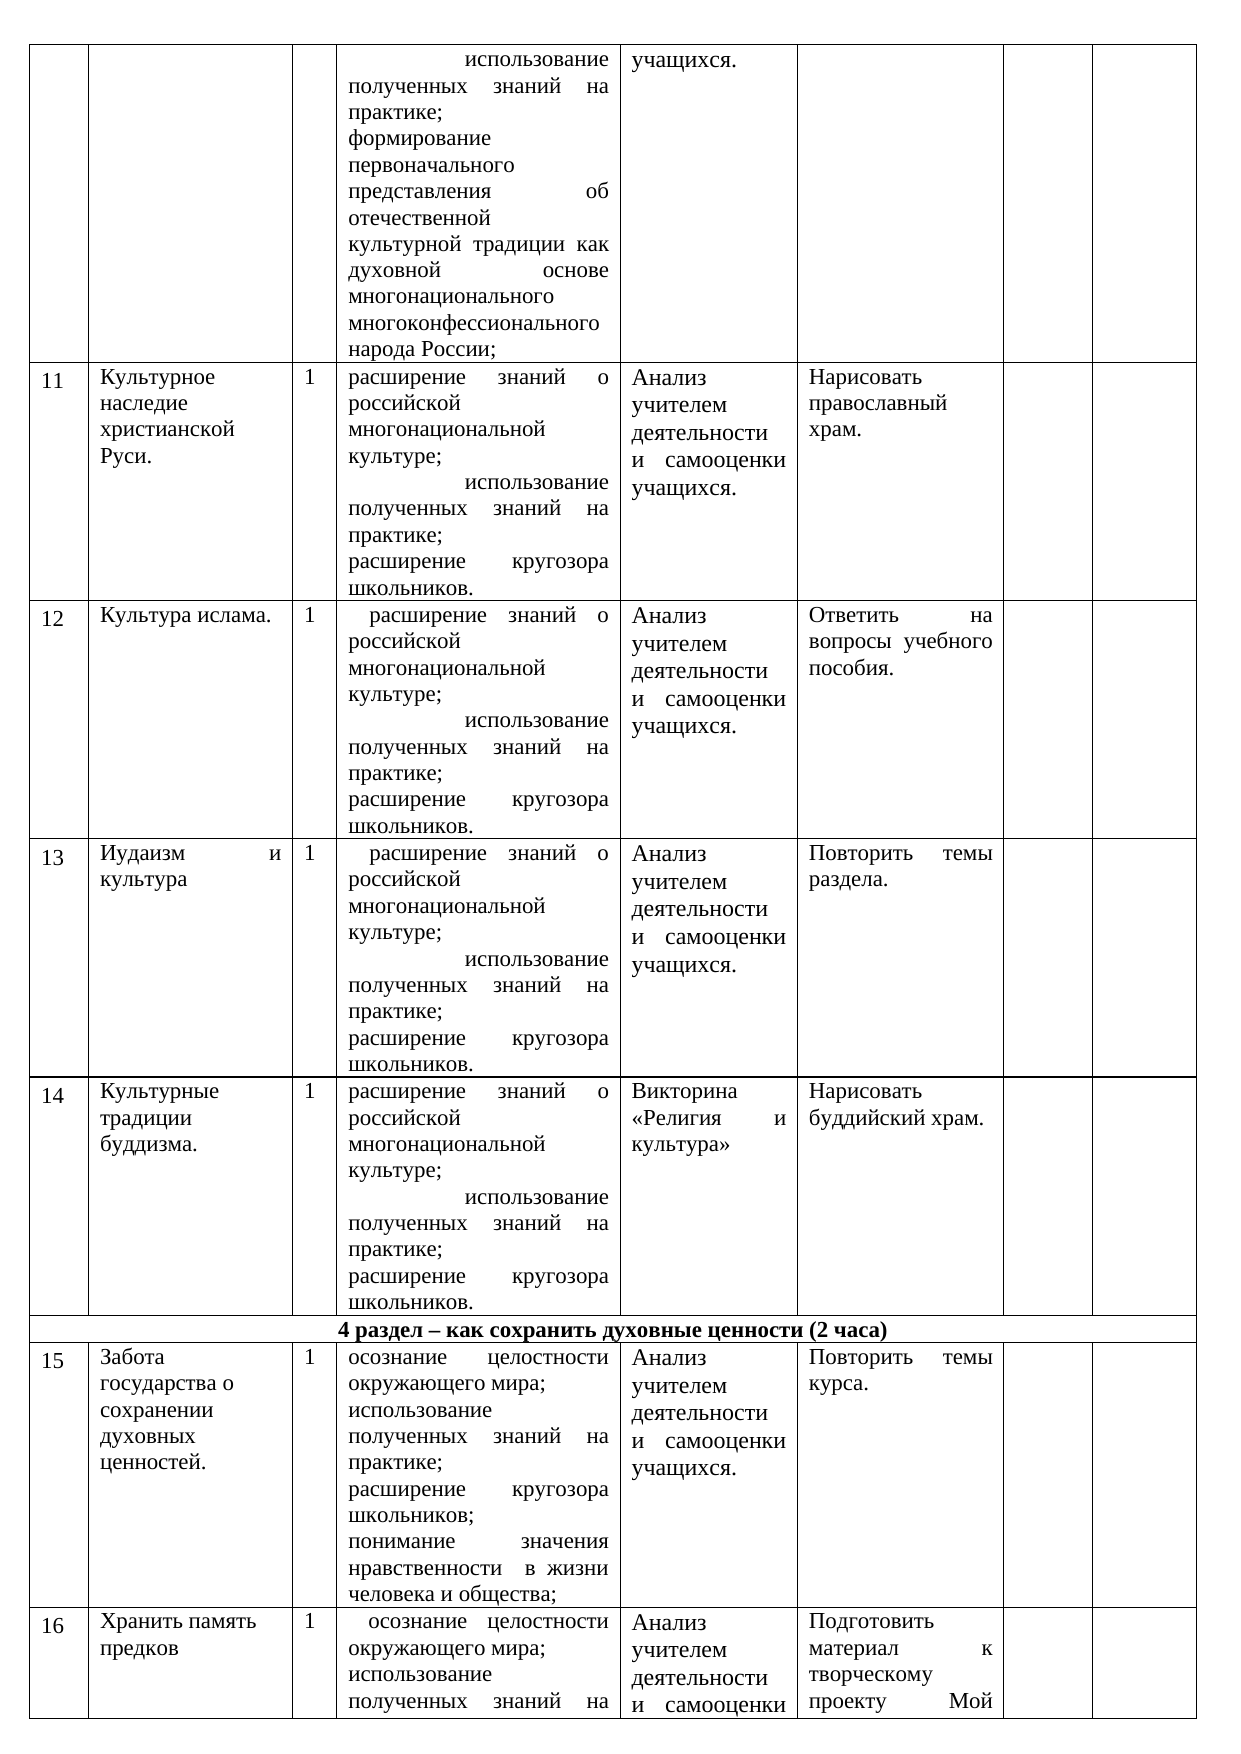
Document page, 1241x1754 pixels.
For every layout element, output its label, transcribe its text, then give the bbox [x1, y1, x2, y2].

table_cell Культурное наследие христианской Руси. [89, 363, 292, 600]
table_cell расширение знаний о российской многонациональной культуре; использование полученных знаний на практике; расширение кругозора школьников. [337, 601, 620, 838]
table_cell [1093, 363, 1196, 600]
table_cell Нарисовать православный храм. [798, 363, 1003, 600]
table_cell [621, 1608, 797, 1718]
table_cell 15 [30, 1343, 88, 1607]
table_cell [1093, 601, 1196, 838]
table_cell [89, 1608, 292, 1718]
table_cell 4 раздел – как сохранить духовные ценности (2 часа) [30, 1316, 1196, 1342]
table_cell [1093, 1608, 1196, 1718]
table_cell 10 [30, 45, 88, 362]
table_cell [798, 1608, 1003, 1718]
table_cell [1093, 839, 1196, 1076]
table_cell [1004, 1078, 1092, 1314]
table_cell 16 [30, 1608, 88, 1718]
table_cell Повторить темы курса. [798, 1343, 1003, 1607]
table_cell 11 [30, 363, 88, 600]
table_cell Анализ учителем деятельности и самооценки учащихся. [621, 601, 797, 838]
table_cell осознание целостности окружающего мира; использование полученных знаний на практике; расширение кругозора школьников; понимание значения нравственности в жизни человека и общества; [337, 1343, 620, 1607]
table_cell Иудаизм и культура [89, 839, 292, 1076]
table_cell [1004, 45, 1092, 362]
table_cell Нарисовать буддийский храм. [798, 1078, 1003, 1314]
table_cell [1093, 1078, 1196, 1314]
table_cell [337, 1608, 620, 1718]
table_cell расширение знаний о российской многонациональной культуре; использование полученных знаний на практике; расширение кругозора школьников. [337, 839, 620, 1076]
table_cell 1 [293, 1343, 336, 1607]
table_cell Забота государства о сохранении духовных ценностей. [89, 1343, 292, 1607]
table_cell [621, 45, 797, 362]
table_cell [1093, 1343, 1196, 1607]
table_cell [89, 45, 292, 362]
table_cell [337, 45, 620, 362]
table_cell 1 [293, 839, 336, 1076]
table_cell 12 [30, 601, 88, 838]
table_cell [1004, 601, 1092, 838]
table_cell 1 [293, 363, 336, 600]
table_cell Анализ учителем деятельности и самооценки учащихся. [621, 363, 797, 600]
table_cell расширение знаний о российской многонациональной культуре; использование полученных знаний на практике; расширение кругозора школьников. [337, 1078, 620, 1314]
table_cell 1 [293, 1608, 336, 1718]
table_cell [1004, 839, 1092, 1076]
table_cell 13 [30, 839, 88, 1076]
table_cell Анализ учителем деятельности и самооценки учащихся. [621, 1343, 797, 1607]
table_cell 1 [293, 45, 336, 362]
table_cell Культурные традиции буддизма. [89, 1078, 292, 1314]
table_cell Викторина «Религия и культура» [621, 1078, 797, 1314]
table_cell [798, 45, 1003, 362]
table_cell Анализ учителем деятельности и самооценки учащихся. [621, 839, 797, 1076]
table_cell 1 [293, 601, 336, 838]
table_cell Ответить на вопросы учебного пособия. [798, 601, 1003, 838]
table_cell расширение знаний о российской многонациональной культуре; использование полученных знаний на практике; расширение кругозора школьников. [337, 363, 620, 600]
table_cell [1004, 1608, 1092, 1718]
table_cell [1004, 1343, 1092, 1607]
table_cell Культура ислама. [89, 601, 292, 838]
table_cell Повторить темы раздела. [798, 839, 1003, 1076]
table_cell [1004, 363, 1092, 600]
table_cell [1093, 45, 1196, 362]
table_cell 14 [30, 1078, 88, 1314]
table_cell 1 [293, 1078, 336, 1314]
